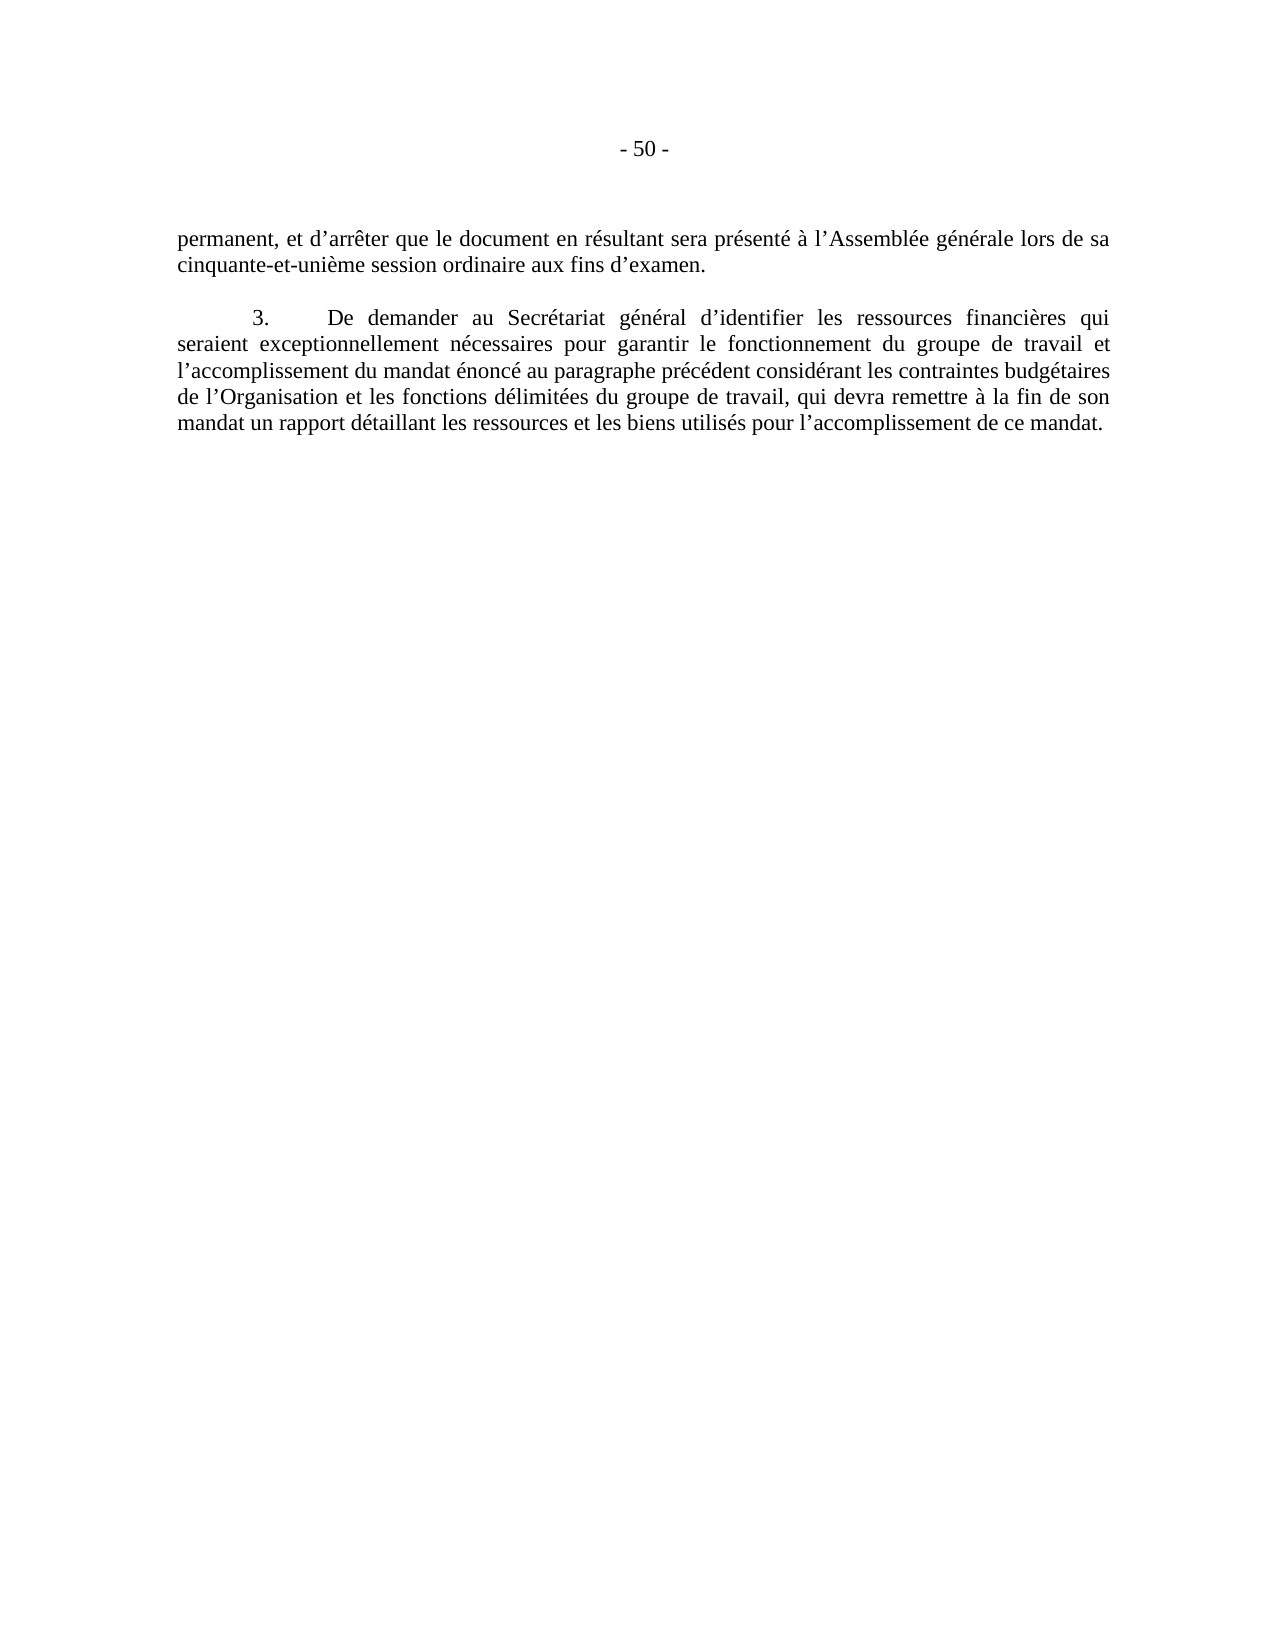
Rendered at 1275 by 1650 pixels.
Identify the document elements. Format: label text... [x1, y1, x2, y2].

text 3. De demander au Secrétariat général d’identifier les ressources financières qui seraient exceptionnellement nécessaires pour garantir le fonctionnement du groupe de travail et l’accomplissement du mandat énoncé au paragraphe précédent considérant les contraintes budgétaires de l’Organisation et les fonctions délimitées du groupe de travail, qui devra remettre à la fin de son mandat un rapport détaillant les ressources et les biens utilisés pour l’accomplissement de ce mandat. [177, 304, 1111, 436]
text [177, 225, 1111, 278]
